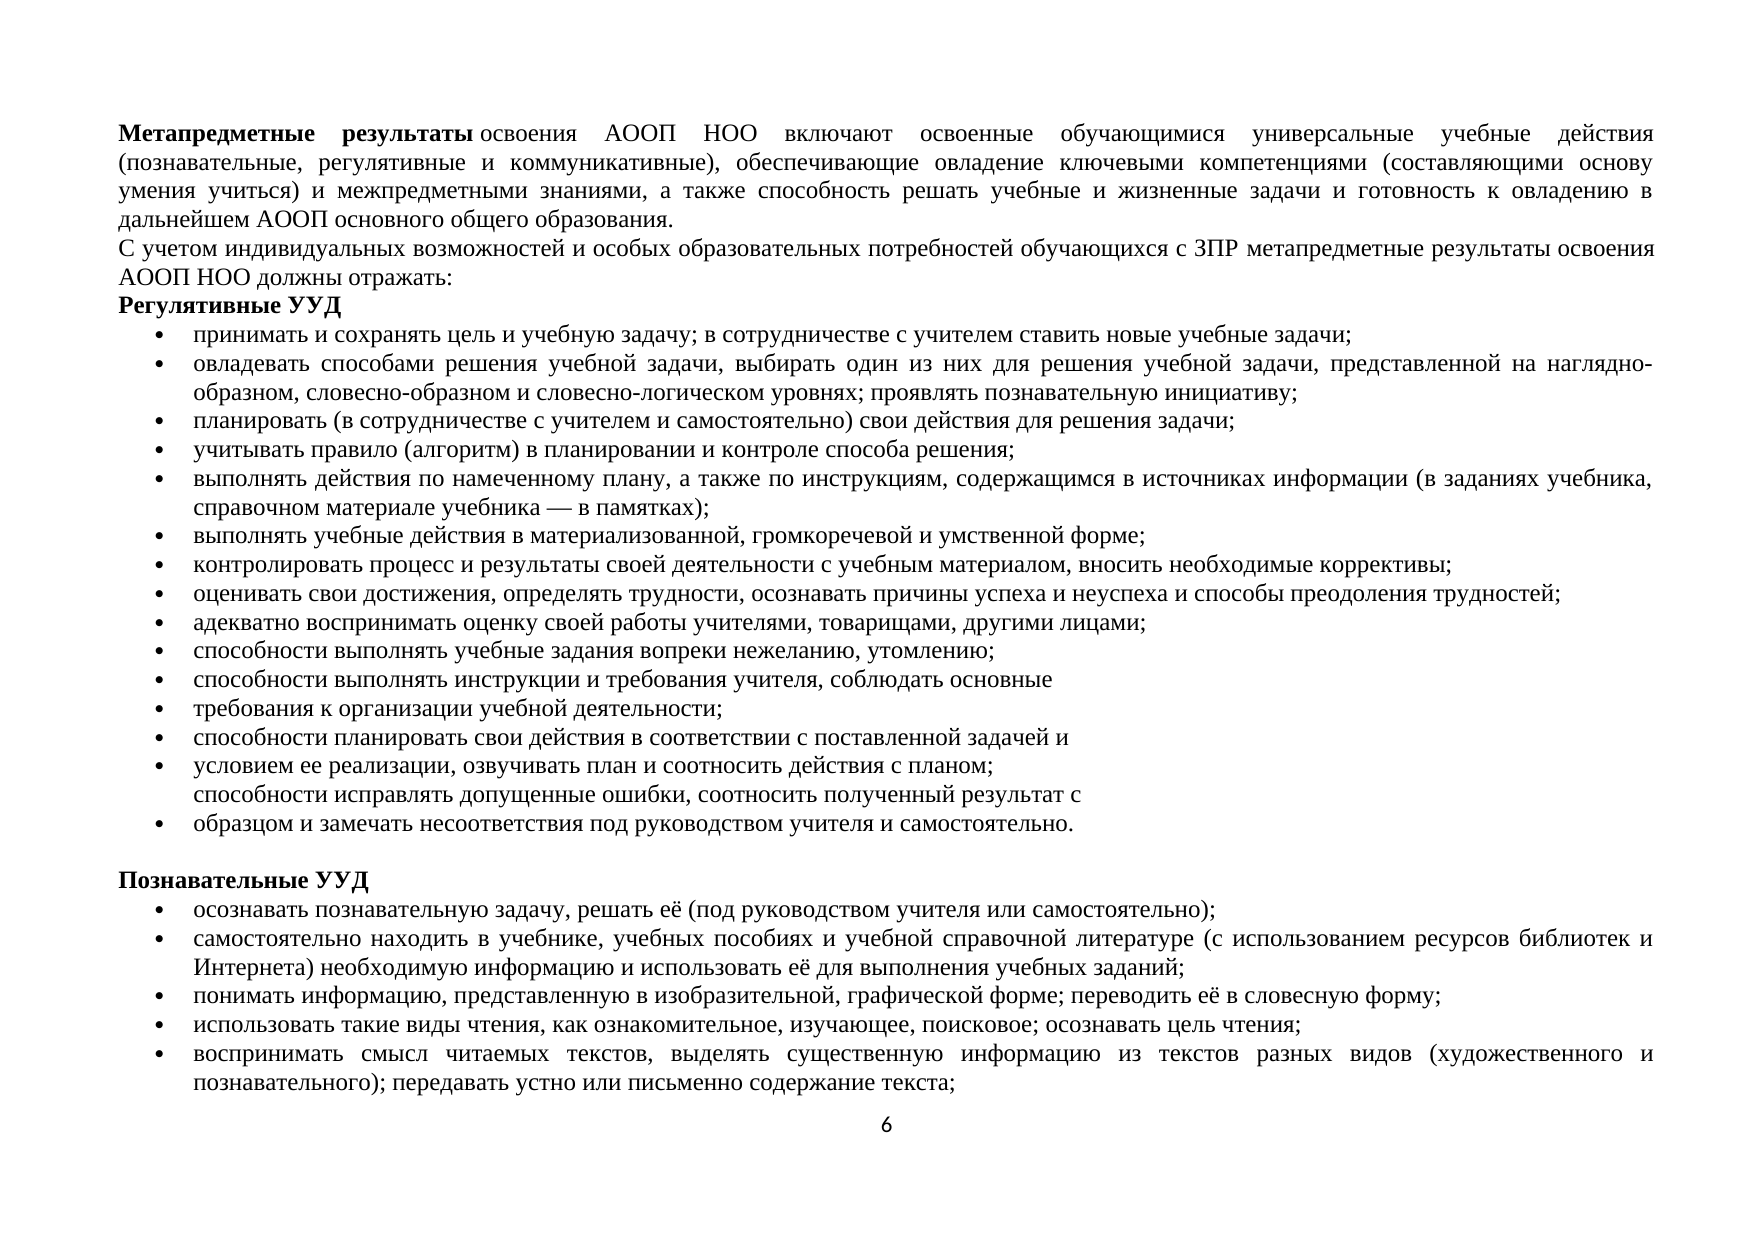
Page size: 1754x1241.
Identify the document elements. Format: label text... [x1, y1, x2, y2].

list контролировать процесс и результаты своей деятельности с учебным материалом, вносить необходимые коррективы; [156, 549, 1655, 578]
list самостоятельно находить в учебнике, учебных пособиях и учебной справочной литературе (с использованием ресурсов библиотек и Интернета) необходимую информацию и использовать её для выполнения учебных заданий; [156, 923, 1655, 981]
list способности выполнять инструкции и требования учителя, соблюдать основные [156, 664, 1655, 693]
list выполнять действия по намеченному плану, а также по инструкциям, содержащимся в источниках информации (в заданиях учебника, справочном материале учебника — в памятках); [156, 463, 1655, 521]
list воспринимать смысл читаемых текстов, выделять существенную информацию из текстов разных видов (художественного и познавательного); передавать устно или письменно содержание текста; [156, 1038, 1655, 1096]
list овладевать способами решения учебной задачи, выбирать один из них для решения учебной задачи, представленной на наглядно-образном, словесно-образном и словесно-логическом уровнях; проявлять познавательную инициативу; [156, 348, 1655, 406]
text Регулятивные УУД [118, 291, 1655, 319]
text С учетом индивидуальных возможностей и особых образовательных потребностей обучающихся с ЗПР метапредметные результаты освоения АООП НОО должны отражать: [118, 233, 1655, 291]
list выполнять учебные действия в материализованной, громкоречевой и умственной форме; [156, 521, 1655, 549]
list принимать и сохранять цель и учебную задачу; в сотрудничестве с учителем ставить новые учебные задачи; [156, 319, 1655, 348]
text способности исправлять допущенные ошибки, соотносить полученный результат с [193, 779, 1655, 808]
list использовать такие виды чтения, как ознакомительное, изучающее, поисковое; осознавать цель чтения; [156, 1009, 1655, 1038]
list условием ее реализации, озвучивать план и соотносить действия с планом; [156, 751, 1655, 779]
list учитывать правило (алгоритм) в планировании и контроле способа решения; [156, 434, 1655, 463]
list оценивать свои достижения, определять трудности, осознавать причины успеха и неуспеха и способы преодоления трудностей; [156, 578, 1655, 607]
list способности выполнять учебные задания вопреки нежеланию, утомлению; [156, 636, 1655, 664]
list образцом и замечать несоответствия под руководством учителя и самостоятельно. [156, 808, 1655, 837]
list способности планировать свои действия в соответствии с поставленной задачей и [156, 722, 1655, 751]
list адекватно воспринимать оценку своей работы учителями, товарищами, другими лицами; [156, 607, 1655, 636]
text Познавательные УУД [118, 866, 1655, 894]
text Метапредметные результаты освоения АООП НОО включают освоенные обучающимися универсальные учебные действия (познавательные, регулятивные и коммуникативные), обеспечивающие овладение ключевыми компетенциями (составляющими основу умения учиться) и межпредметными знаниями, а также способность решать учебные и жизненные задачи и готовность к овладению в дальнейшем АООП основного общего образования. [118, 118, 1655, 233]
list планировать (в сотрудничестве с учителем и самостоятельно) свои действия для решения задачи; [156, 406, 1655, 434]
list требования к организации учебной деятельности; [156, 693, 1655, 722]
list осознавать познавательную задачу, решать её (под руководством учителя или самостоятельно); [156, 894, 1655, 923]
list понимать информацию, представленную в изобразительной, графической форме; переводить её в словесную форму; [156, 981, 1655, 1009]
